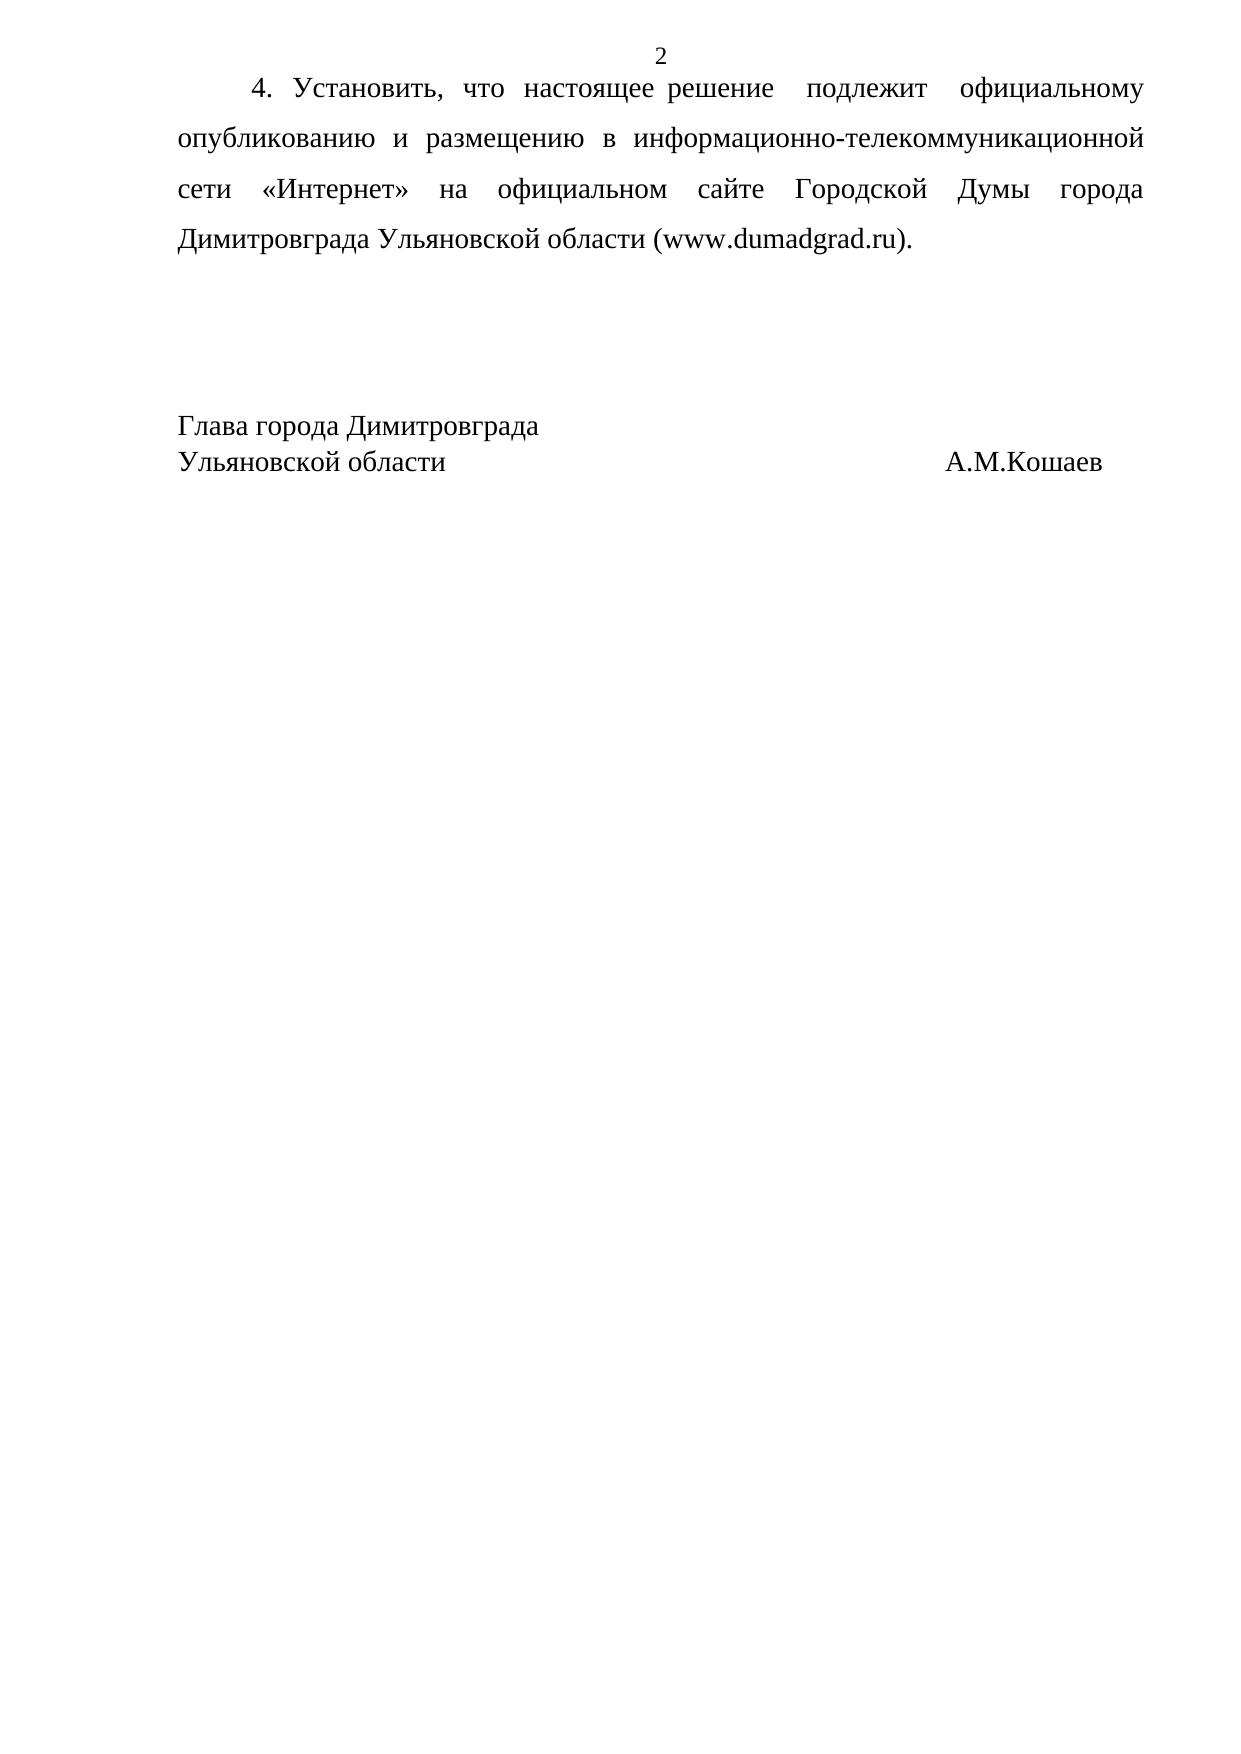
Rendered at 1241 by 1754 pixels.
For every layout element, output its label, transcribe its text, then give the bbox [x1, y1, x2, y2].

text 4. Установить, что настоящее решение подлежит официальному опубликованию и размещению в информационно-телекоммуникационной сети «Интернет» на официальном сайте Городской Думы города Димитровграда Ульяновской области (www.dumadgrad.ru). [177, 70, 1144, 254]
title Ульяновской области А.М.Кошаев [177, 443, 1144, 478]
title Глава города Димитровграда [177, 407, 1144, 443]
